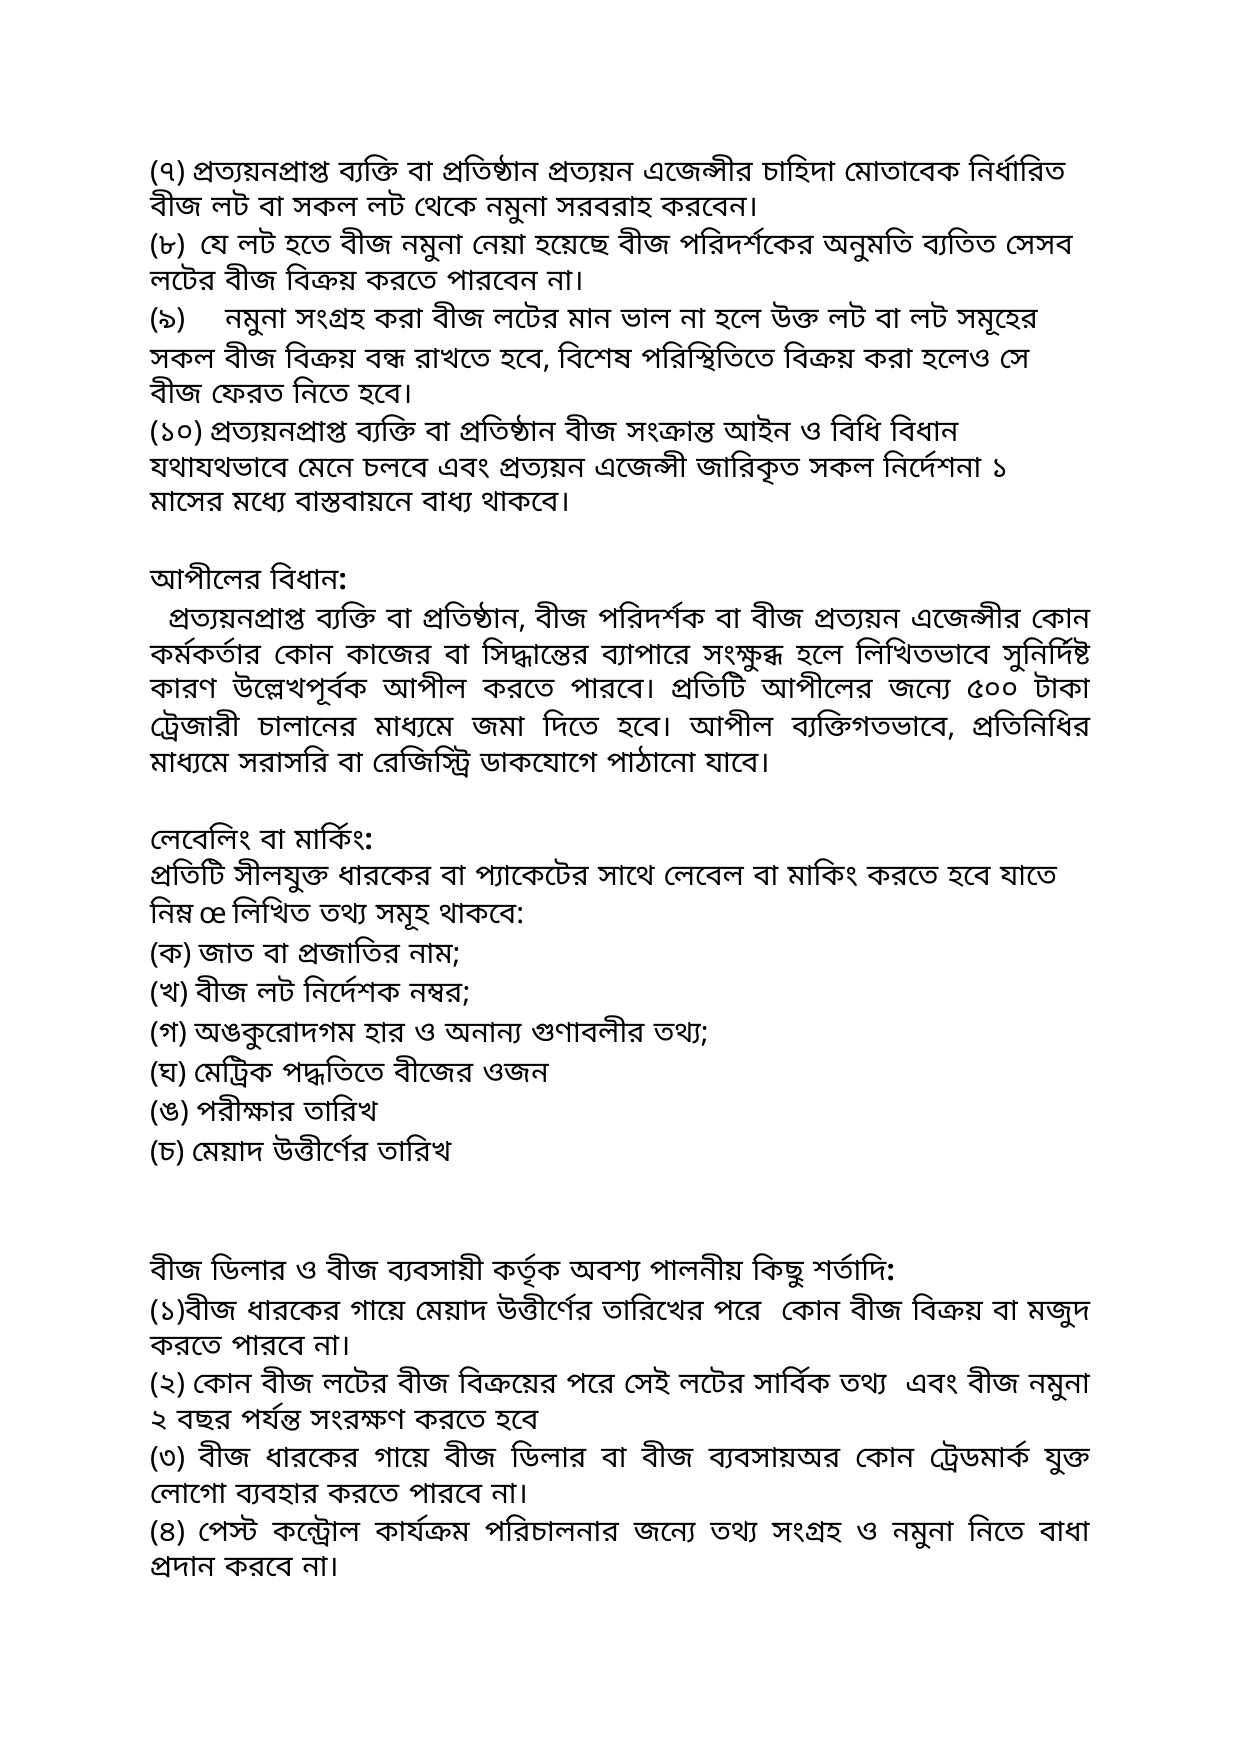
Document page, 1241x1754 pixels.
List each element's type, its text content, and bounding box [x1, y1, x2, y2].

text (৪) পেস্ট কন্ট্রোল কার্যক্রম পরিচালনার জন্যে তথ্য সংগ্রহ ও নমুনা নিতে বাধা প্রদান করবে না। [150, 1510, 1090, 1584]
text (ক) জাত বা প্রজাতির নাম; [150, 932, 1090, 972]
text (খ) বীজ লট নির্দেশক নম্বর; [150, 972, 1090, 1011]
text (৯) নমুনা সংগ্রহ করা বীজ লটের মান ভাল না হলে উক্ত লট বা লট সমূহের সকল বীজ বিক্রয় বন্ধ রাখতে হবে, বিশেষ পরিস্থিতিতে বিক্রয় করা হলেও সে বীজ ফেরত নিতে হবে। [150, 297, 1090, 411]
text (১)বীজ ধারকের গায়ে মেয়াদ উত্তীর্ণের তারিখের পরে কোন বীজ বিক্রয় বা মজুদ করতে পারবে না। [150, 1289, 1090, 1363]
text (৩) বীজ ধারকের গায়ে বীজ ডিলার বা বীজ ব্যবসায়অর কোন ট্রেডমার্ক যুক্ত লোগো ব্যবহার করতে পারবে না। [150, 1436, 1090, 1510]
text প্রতিটি সীলযুক্ত ধারকের বা প্যাকেটের সাথে লেবেল বা মাকিং করতে হবে যাতে নিম্নœলিখিত তথ্য সমূহ থাকবে: [150, 858, 1090, 932]
text (৮) যে লট হতে বীজ নমুনা নেয়া হয়েছে বীজ পরিদর্শকের অনুমতি ব্যতিত সেসব লটের বীজ বিক্রয় করতে পারবেন না। [150, 224, 1090, 297]
text প্রত্যয়নপ্রাপ্ত ব্যক্তি বা প্রতিষ্ঠান, বীজ পরিদর্শক বা বীজ প্রত্যয়ন এজেন্সীর কোন কর্মকর্তার কোন কাজের বা সিদ্ধান্তের ব্যাপারে সংক্ষুব্ধ হলে লিখিতভাবে সুনির্দিষ্ট কারণ উল্লেখপূর্বক আপীল করতে পারবে। প্রতিটি আপীলের জন্যে ৫০০ টাকা ট্রেজারী চালানের মাধ্যমে জমা দিতে হবে। আপীল ব্যক্তিগতভাবে, প্রতিনিধির মাধ্যমে সরাসরি বা রেজিস্ট্রি ডাকযোগে পাঠানো যাবে। [150, 598, 1090, 779]
text (চ) মেয়াদ উত্তীর্ণের তারিখ [150, 1130, 1090, 1170]
text বীজ ডিলার ও বীজ ব্যবসায়ী কর্তৃক অবশ্য পালনীয় কিছু শর্তাদি: [150, 1249, 1090, 1289]
text (২) কোন বীজ লটের বীজ বিক্রয়ের পরে সেই লটের সার্বিক তথ্য এবং বীজ নমুনা ২ বছর পর্যন্ত সংরক্ষণ করতে হবে [150, 1363, 1090, 1436]
text (৭) প্রত্যয়নপ্রাপ্ত ব্যক্তি বা প্রতিষ্ঠান প্রত্যয়ন এজেন্সীর চাহিদা মোতাবেক নির্ধারিত বীজ লট বা সকল লট থেকে নমুনা সরবরাহ করবেন। [150, 150, 1090, 224]
text (গ) অঙকুরোদগম হার ও অনান্য গুণাবলীর তথ্য; [150, 1011, 1090, 1051]
text লেবেলিং বা মার্কিং: [150, 818, 1090, 858]
text (ঘ) মেট্রিক পদ্ধতিতে বীজের ওজন [150, 1051, 1090, 1091]
text (১০) প্রত্যয়নপ্রাপ্ত ব্যক্তি বা প্রতিষ্ঠান বীজ সংক্রান্ত আইন ও বিধি বিধান যথাযথভাবে মেনে চলবে এবং প্রত্যয়ন এজেন্সী জারিকৃত সকল নির্দেশনা ১ মাসের মধ্যে বাস্তবায়নে বাধ্য থাকবে। [150, 411, 1090, 518]
text আপীলের বিধান: [150, 558, 1090, 598]
text (ঙ) পরীক্ষার তারিখ [150, 1091, 1090, 1130]
